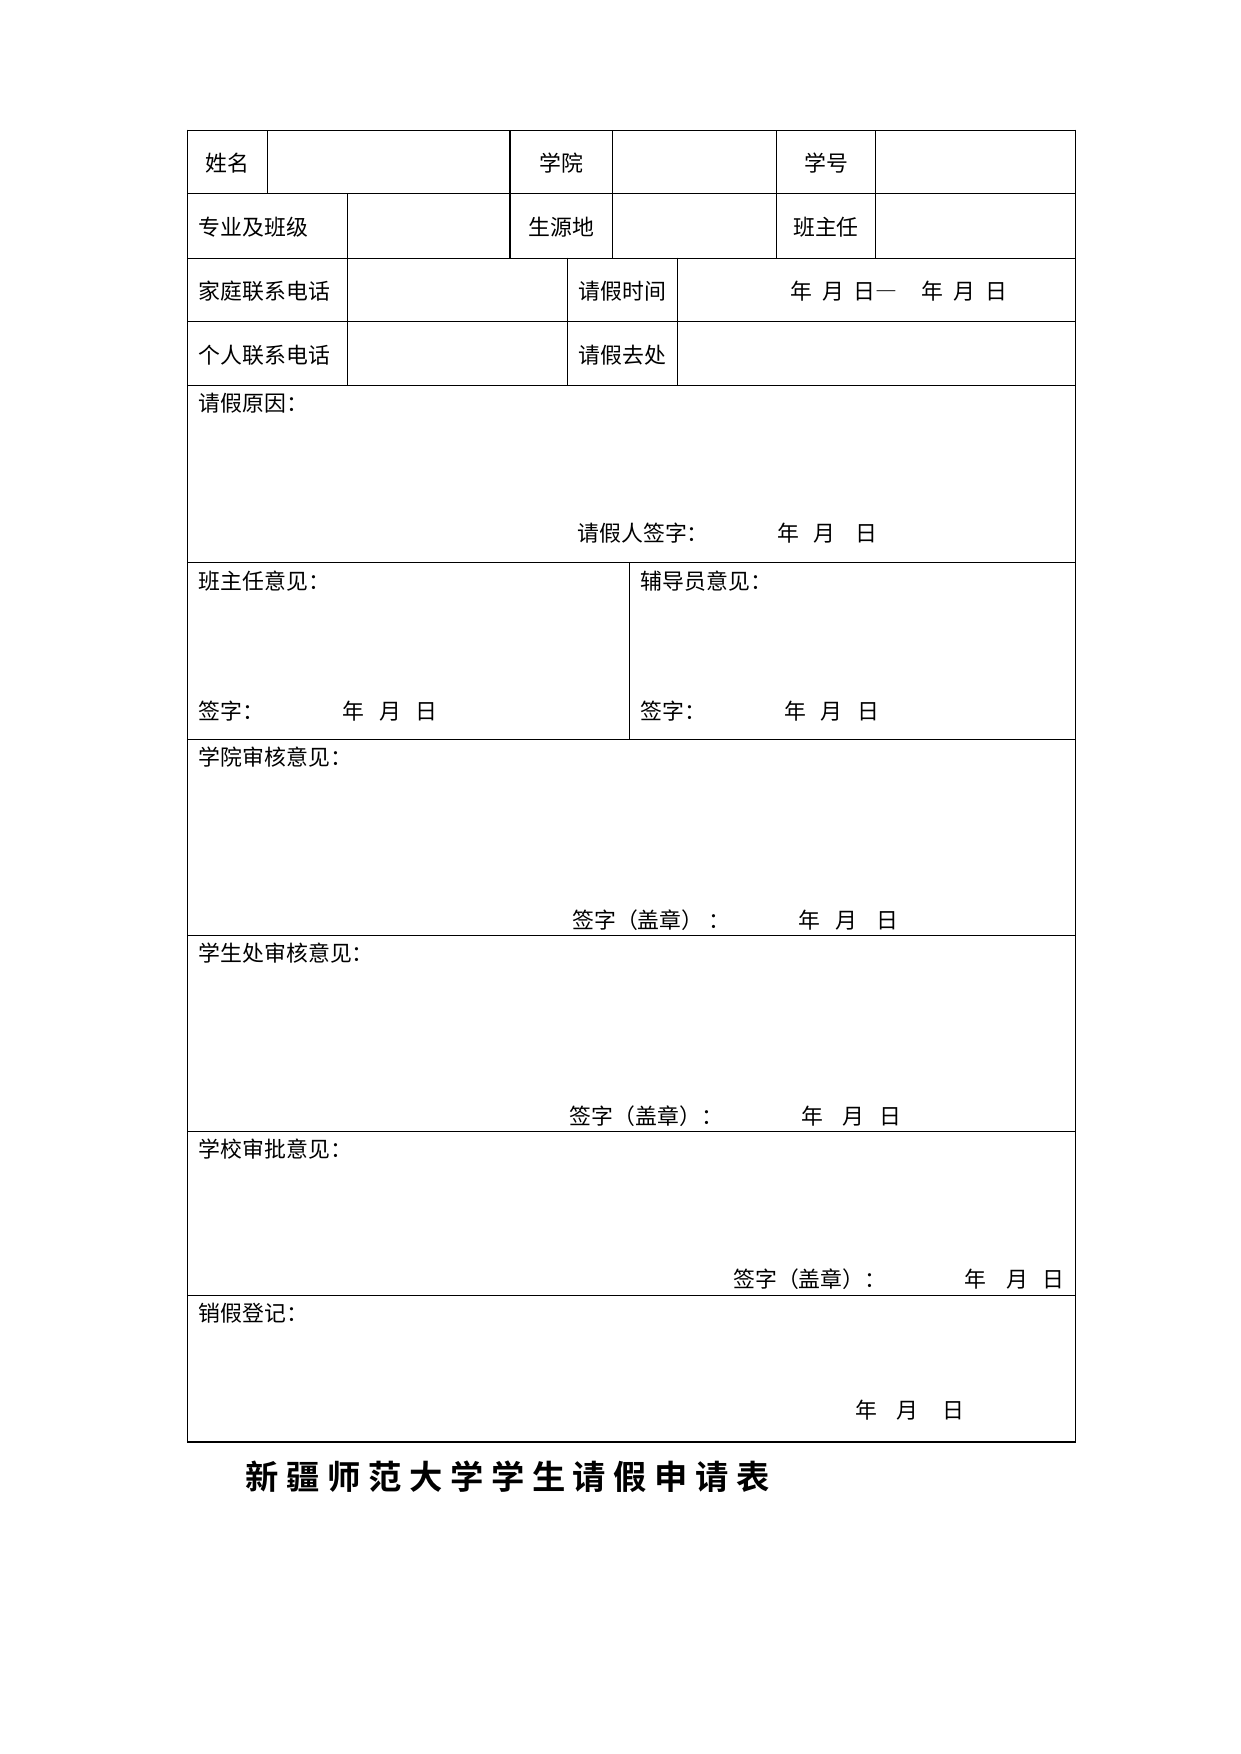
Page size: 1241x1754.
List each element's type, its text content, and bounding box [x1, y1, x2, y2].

table_cell 销假登记： 年 月 日 [188, 1296, 1075, 1441]
table_cell 专业及班级 [188, 194, 347, 257]
table_cell 家庭联系电话 [188, 259, 347, 321]
table_header 学号 [777, 131, 875, 193]
table_cell 生源地 [511, 194, 612, 257]
table_cell 学生处审核意见： 签字（盖章）： 年 月 日 [188, 936, 1075, 1131]
table_cell [348, 194, 509, 257]
table_cell 个人联系电话 [188, 322, 347, 385]
table_cell [876, 194, 1075, 257]
table_cell [348, 259, 567, 321]
table_cell 请假原因： 请假人签字： 年 月 日 [188, 386, 1075, 562]
table_cell 学院审核意见： 签字（盖章） ： 年 月 日 [188, 740, 1075, 935]
table_cell [678, 322, 1075, 385]
table_header 学院 [511, 131, 612, 193]
table_cell 班主任意见： 签字： 年 月 日 [188, 563, 629, 739]
table_cell 请假时间 [568, 259, 677, 321]
table_header [613, 131, 776, 193]
table_cell [613, 194, 776, 257]
table_cell 请假去处 [568, 322, 677, 385]
table_header [876, 131, 1075, 193]
table_cell 辅导员意见： 签字： 年 月 日 [630, 563, 1075, 739]
table_cell 学校审批意见： 签字（盖章）： 年 月 日 [188, 1132, 1075, 1294]
table_cell 年 月 日— 年 月 日 [678, 259, 1075, 321]
table_cell 班主任 [777, 194, 875, 257]
table_header [268, 131, 509, 193]
table_cell [348, 322, 567, 385]
table_header 姓名 [188, 131, 267, 193]
text 新 疆 师 范 大 学 学 生 请 假 申 请 表 [187, 1442, 1088, 1507]
